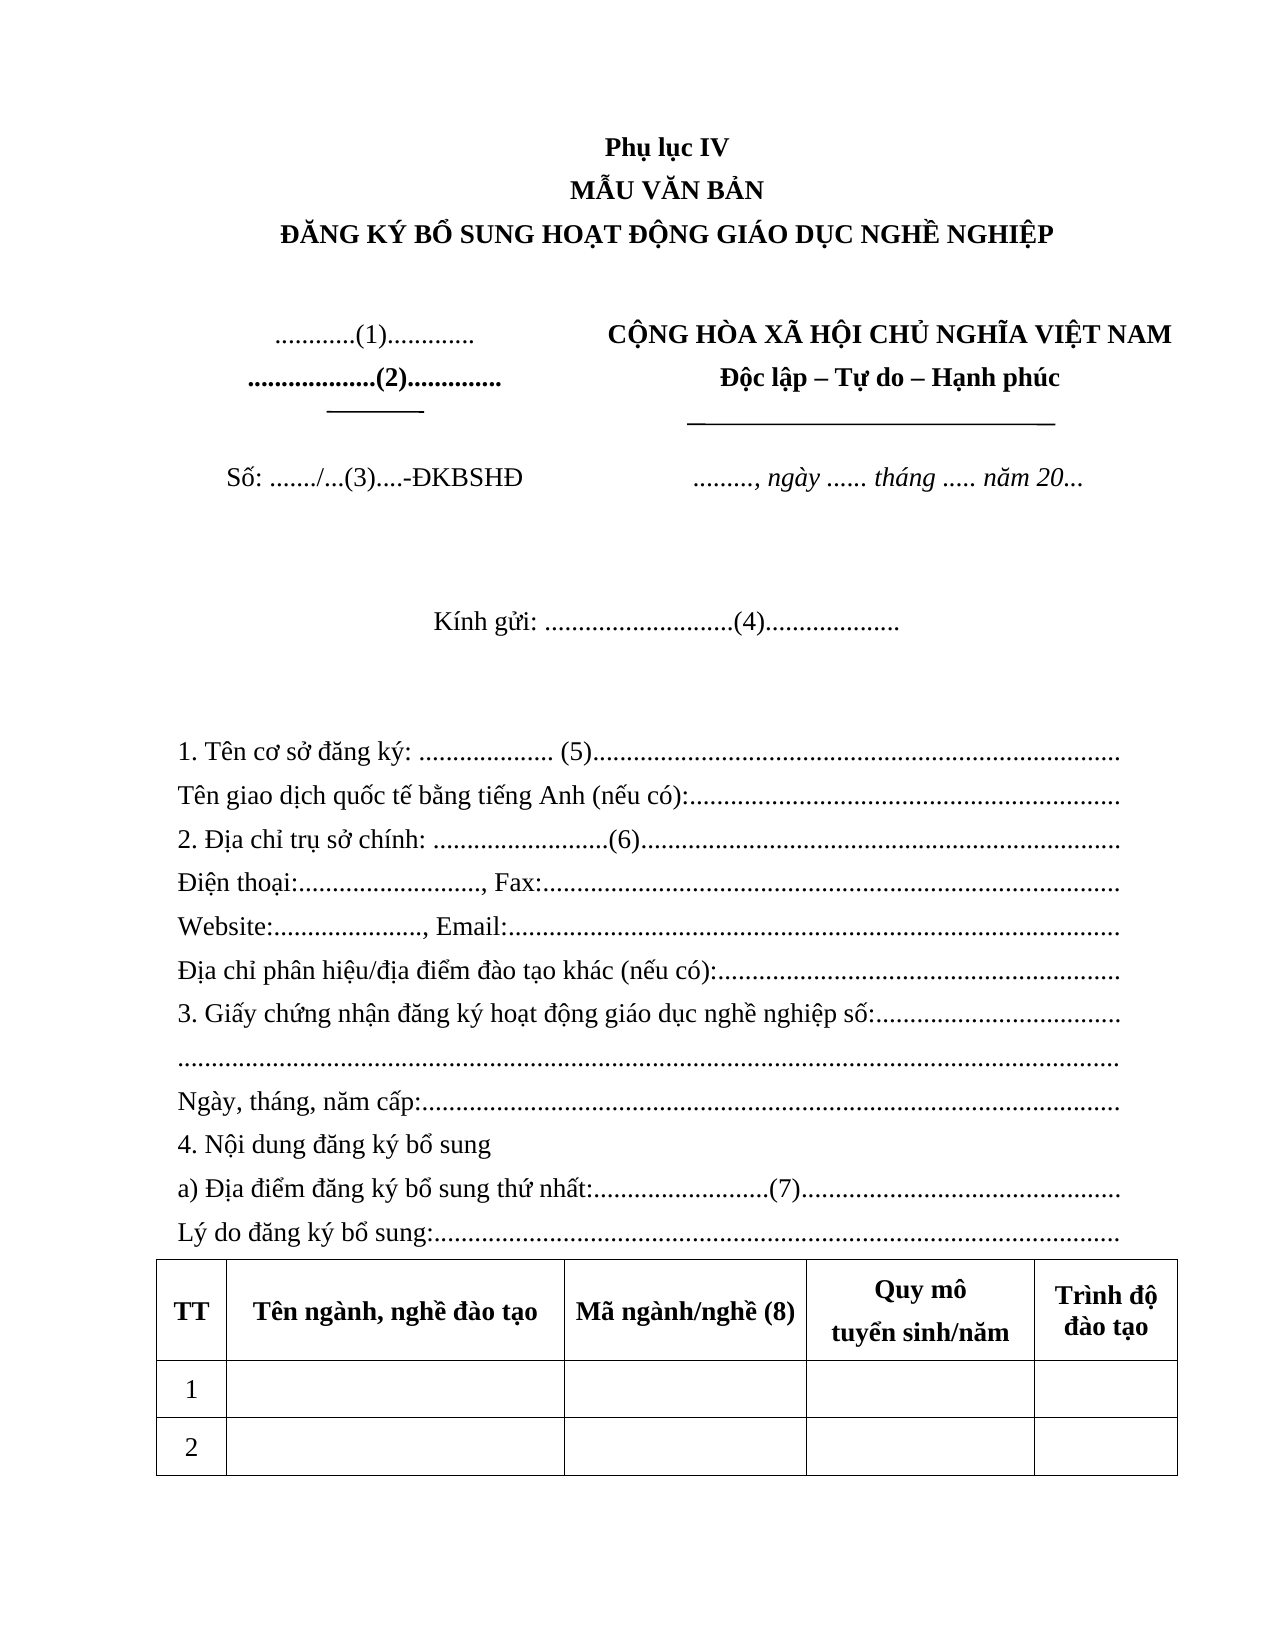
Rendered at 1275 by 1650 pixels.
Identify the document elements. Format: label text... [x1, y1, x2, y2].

table_header Tên ngành, nghề đào tạo [227, 1260, 564, 1360]
table_cell [227, 1361, 564, 1417]
text Kính gửi: ............................(4).................... [177, 604, 1157, 636]
text 1. Tên cơ sở đăng ký: .................... (5) [177, 736, 1157, 767]
text Địa chỉ phân hiệu/địa điểm đào tạo khác (nếu có): [177, 954, 1157, 985]
text Website:......................, Email: [177, 910, 1157, 941]
table_header Quy mô tuyển sinh/năm [807, 1260, 1034, 1360]
table_cell 2 [157, 1418, 226, 1474]
table_cell 1 [157, 1361, 226, 1417]
table_header Mã ngành/nghề (8) [565, 1260, 806, 1360]
table_header ............(1)............. ...................(2).............. [177, 305, 572, 449]
table_cell [565, 1418, 806, 1474]
table_cell [1035, 1361, 1177, 1417]
text 4. Nội dung đăng ký bổ sung [177, 1128, 1157, 1159]
table_header TT [157, 1260, 226, 1360]
table_cell ........., ngày ...... tháng ..... năm 20... [573, 449, 1207, 505]
table_cell [807, 1361, 1034, 1417]
text Tên giao dịch quốc tế bằng tiếng Anh (nếu có): [177, 779, 1157, 810]
table_cell [807, 1418, 1034, 1474]
table_header CỘNG HÒA XÃ HỘI CHỦ NGHĨA VIỆT NAM Độc lập – Tự do – Hạnh phúc [573, 305, 1207, 449]
text 3. Giấy chứng nhận đăng ký hoạt động giáo dục nghề nghiệp số: [177, 997, 1157, 1028]
text Điện thoại:..........................., Fax: [177, 866, 1157, 898]
text Phụ lục IV [177, 131, 1157, 162]
table_cell [565, 1361, 806, 1417]
text MẪU VĂN BẢN [177, 174, 1157, 205]
text Lý do đăng ký bổ sung: [177, 1216, 1157, 1247]
table_cell Số: ......./...(3)....-ĐKBSHĐ [177, 449, 572, 505]
text 2. Địa chỉ trụ sở chính: ..........................(6) [177, 823, 1157, 854]
table_header Trình độ đào tạo [1035, 1260, 1177, 1360]
table_cell [227, 1418, 564, 1474]
text Ngày, tháng, năm cấp: [177, 1085, 1157, 1116]
table_cell [1035, 1418, 1177, 1474]
text ĐĂNG KÝ BỔ SUNG HOẠT ĐỘNG GIÁO DỤC NGHỀ NGHIỆP [177, 218, 1157, 249]
text a) Địa điểm đăng ký bổ sung thứ nhất:..........................(7) [177, 1172, 1157, 1203]
